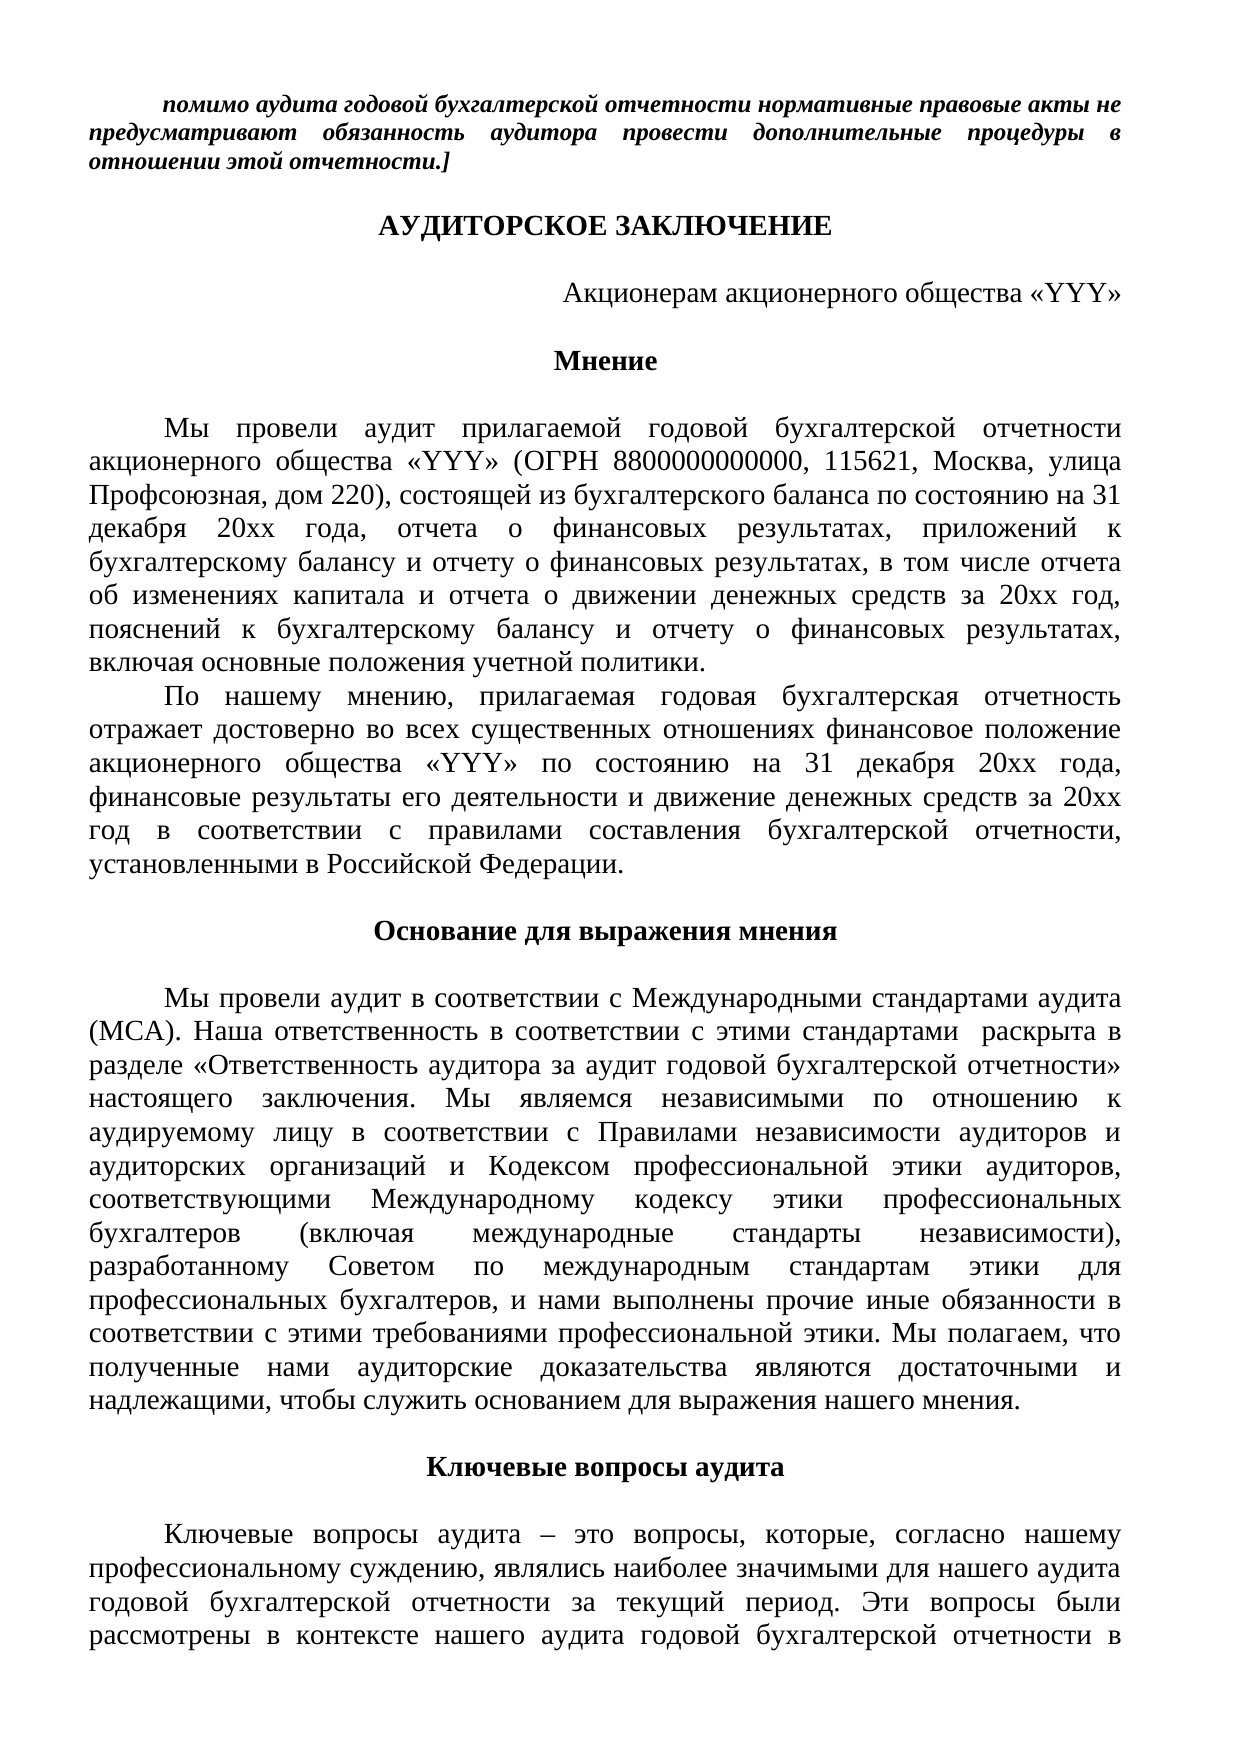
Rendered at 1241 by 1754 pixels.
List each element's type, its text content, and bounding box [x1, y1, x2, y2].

text помимо аудита годовой бухгалтерской отчетности нормативные правовые акты не предусматривают обязанность аудитора провести дополнительные процедуры в отношении этой отчетности.] [89, 89, 1122, 175]
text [89, 1517, 1122, 1651]
text Мы провели аудит в соответствии с Международными стандартами аудита (МСА). Наша ответственность в соответствии с этими стандартами раскрыта в разделе «Ответственность аудитора за аудит годовой бухгалтерской отчетности» настоящего заключения. Мы являемся независимыми по отношению к аудируемому лицу в соответствии с Правилами независимости аудиторов и аудиторских организаций и Кодексом профессиональной этики аудиторов, соответствующими Международному кодексу этики профессиональных бухгалтеров (включая международные стандарты независимости), разработанному Советом по международным стандартам этики для профессиональных бухгалтеров, и нами выполнены прочие иные обязанности в соответствии с этими требованиями профессиональной этики. Мы полагаем, что полученные нами аудиторские доказательства являются достаточными и надлежащими, чтобы служить основанием для выражения нашего мнения. [89, 980, 1122, 1416]
text Акционерам акционерного общества «YYY» [89, 276, 1122, 309]
text АУДИТОРСКОЕ ЗАКЛЮЧЕНИЕ [89, 208, 1122, 242]
text Ключевые вопросы аудита [89, 1449, 1122, 1483]
text Мнение [89, 343, 1122, 376]
text По нашему мнению, прилагаемая годовая бухгалтерская отчетность отражает достоверно во всех существенных отношениях финансовое положение акционерного общества «YYY» по состоянию на 31 декабря 20хх года, финансовые результаты его деятельности и движение денежных средств за 20хх год в соответствии с правилами составления бухгалтерской отчетности, установленными в Российской Федерации. [89, 678, 1122, 879]
text Основание для выражения мнения [89, 913, 1122, 946]
text Мы провели аудит прилагаемой годовой бухгалтерской отчетности акционерного общества «YYY» (ОГРН 8800000000000, 115621, Москва, улица Профсоюзная, дом 220), состоящей из бухгалтерского баланса по состоянию на 31 декабря 20хх года, отчета о финансовых результатах, приложений к бухгалтерскому балансу и отчету о финансовых результатах, в том числе отчета об изменениях капитала и отчета о движении денежных средств за 20хх год, пояснений к бухгалтерскому балансу и отчету о финансовых результатах, включая основные положения учетной политики. [89, 410, 1122, 678]
